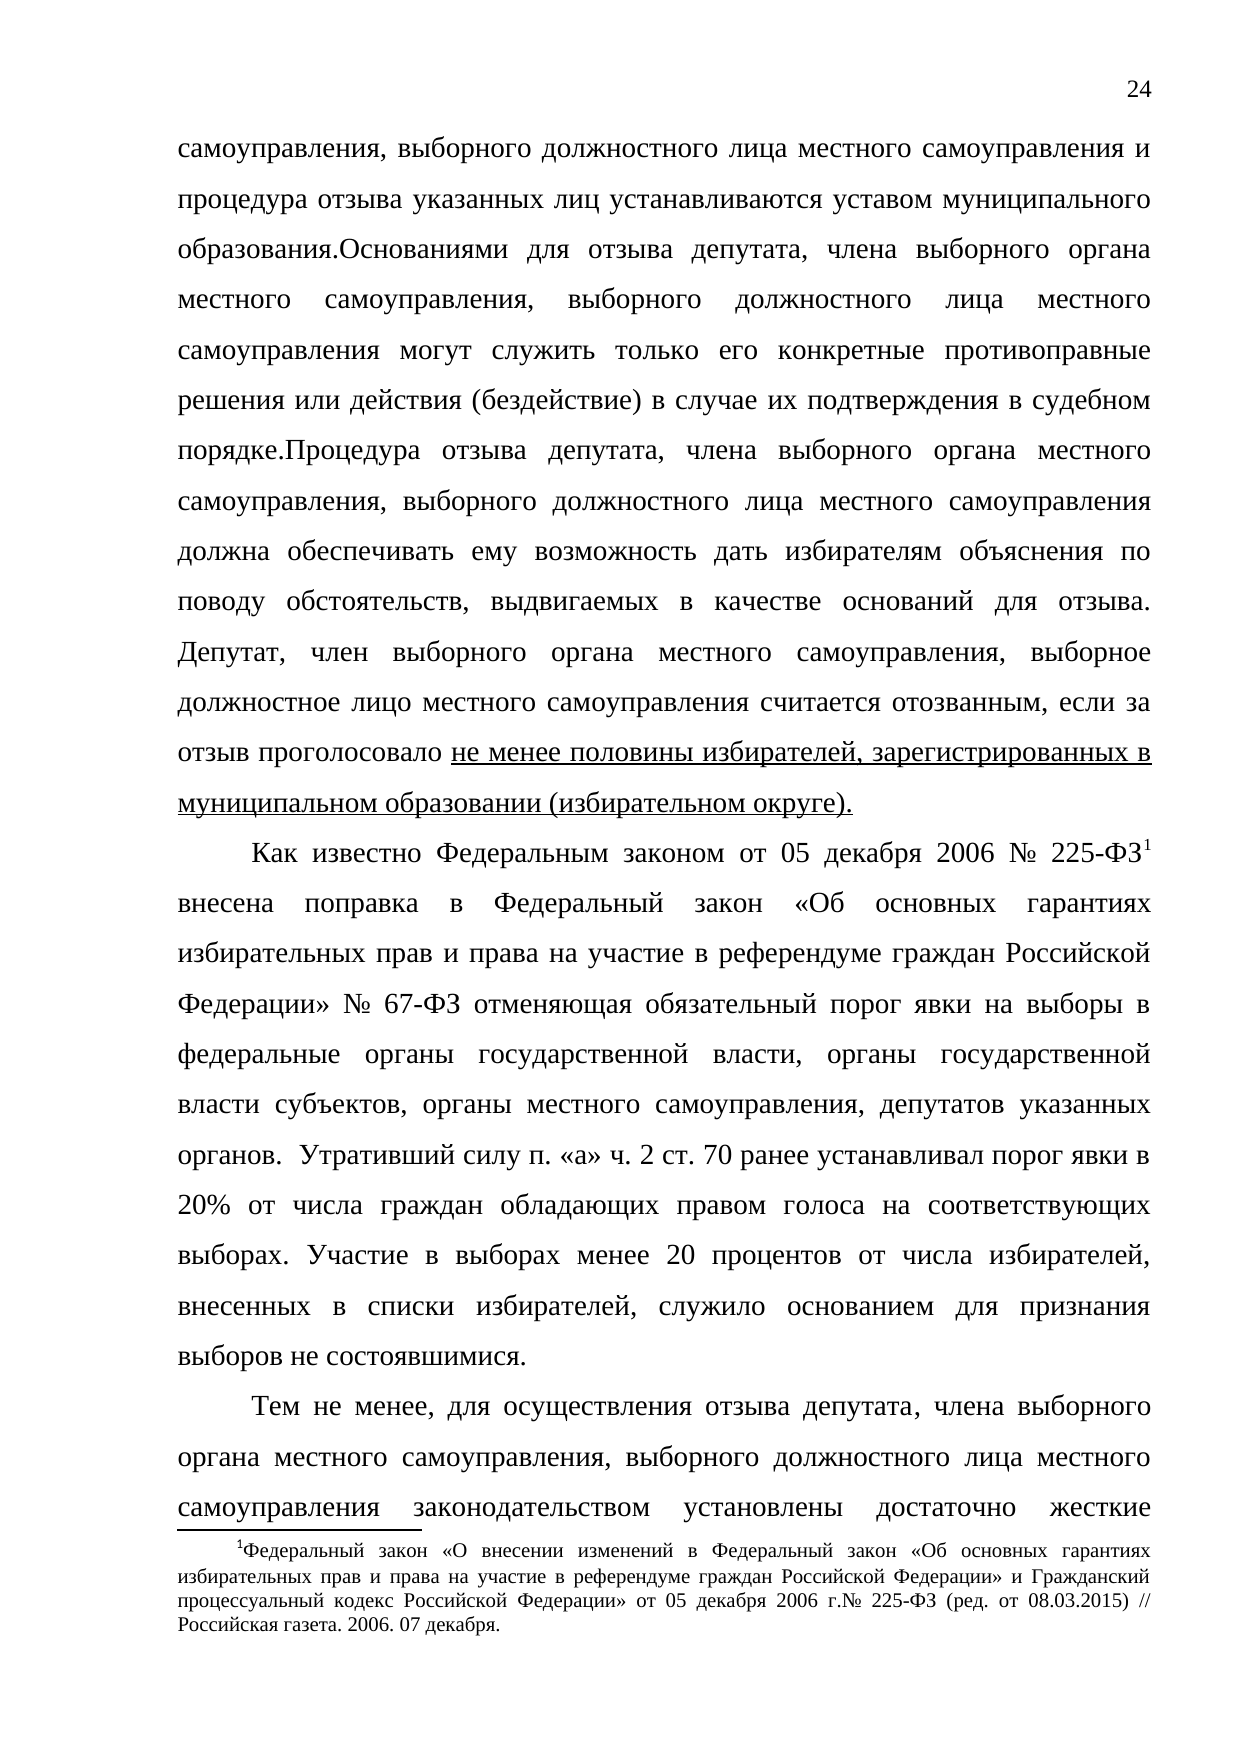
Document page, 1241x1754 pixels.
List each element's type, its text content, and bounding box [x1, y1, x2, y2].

text Как известно Федеральным законом от 05 декабря 2006 № 225-ФЗ внесена поправка в Федеральный закон «Об основных гарантиях избирательных прав и права на участие в референдуме граждан Российской Федерации» № 67-ФЗ отменяющая обязательный порог явки на выборы в федеральные органы государственной власти, органы государственной власти субъектов, органы местного самоуправления, депутатов указанных органов. Утративший силу п. «а» ч. 2 ст. 70 ранее устанавливал порог явки в 20% от числа граждан обладающих правом голоса на соответствующих выборах. Участие в выборах менее 20 процентов от числа избирателей, внесенных в списки избирателей, служило основанием для признания выборов не состоявшимися. [177, 835, 1152, 1372]
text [177, 1388, 1152, 1523]
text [177, 131, 1152, 818]
